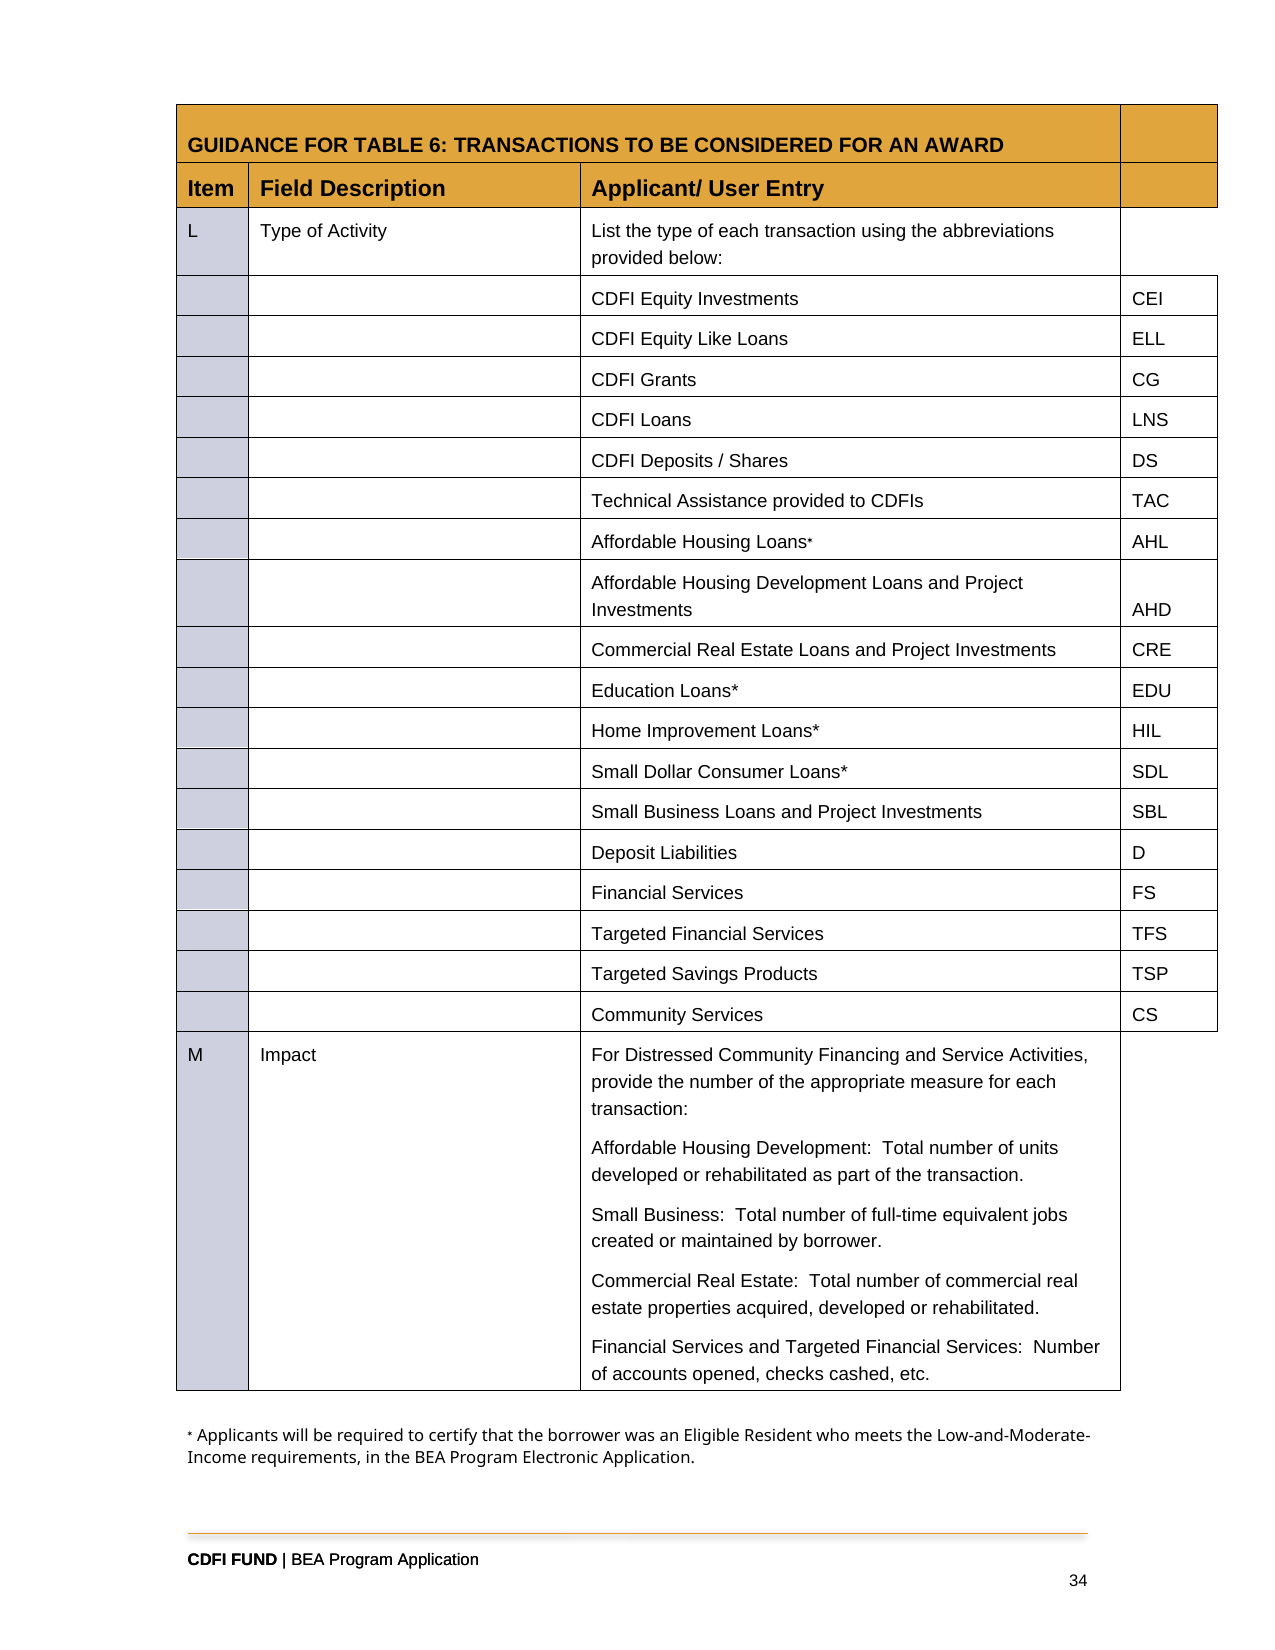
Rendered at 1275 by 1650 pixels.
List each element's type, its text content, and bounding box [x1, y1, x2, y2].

table_cell [249, 668, 580, 707]
table_cell CDFI Grants [581, 357, 1120, 396]
table_cell Small Business Loans and Project Investments [581, 789, 1120, 828]
table_cell [249, 708, 580, 747]
table_cell ELL [1121, 316, 1217, 356]
table_cell Targeted Savings Products [581, 951, 1120, 991]
table_cell EDU [1121, 668, 1217, 707]
table_cell Deposit Liabilities [581, 830, 1120, 869]
table_cell [177, 438, 248, 477]
table_cell [249, 560, 580, 626]
table_cell TAC [1121, 478, 1217, 518]
table_cell [177, 708, 248, 747]
table_cell CDFI Loans [581, 397, 1120, 437]
table_cell AHD [1121, 560, 1217, 626]
table_cell Small Dollar Consumer Loans* [581, 749, 1120, 788]
table_cell [249, 276, 580, 315]
table_cell TSP [1121, 951, 1217, 991]
table_cell [177, 911, 248, 950]
table_cell [177, 478, 248, 518]
table_cell SDL [1121, 749, 1217, 788]
table_cell Financial Services [581, 870, 1120, 909]
table_header Guidance for TAble 6: Transactions to be considered for an award [177, 105, 1120, 162]
table_cell AHL [1121, 519, 1217, 558]
table_cell [177, 951, 248, 991]
table_cell [177, 830, 248, 869]
table_cell LNS [1121, 397, 1217, 437]
table_cell Education Loans* [581, 668, 1120, 707]
table_cell Targeted Financial Services [581, 911, 1120, 950]
table_cell DS [1121, 438, 1217, 477]
table_cell CG [1121, 357, 1217, 396]
table_cell [177, 789, 248, 828]
table_cell Field Description [249, 163, 580, 207]
table_cell CDFI Equity Like Loans [581, 316, 1120, 356]
table_cell Type of Activity [249, 208, 580, 275]
table_cell Affordable Housing Development Loans and Project Investments [581, 560, 1120, 626]
table_cell CS [1121, 992, 1217, 1031]
table_cell [249, 870, 580, 909]
table_cell CRE [1121, 627, 1217, 666]
table_cell Commercial Real Estate Loans and Project Investments [581, 627, 1120, 666]
table_cell [249, 992, 580, 1031]
table_cell [177, 627, 248, 666]
table_cell [249, 911, 580, 950]
table_cell [249, 316, 580, 356]
table_cell [249, 627, 580, 666]
table_cell CDFI Deposits / Shares [581, 438, 1120, 477]
table_cell [177, 992, 248, 1031]
table_cell [249, 397, 580, 437]
table_cell L [177, 208, 248, 275]
table_cell List the type of each transaction using the abbreviations provided below: [581, 208, 1120, 275]
table_cell [177, 870, 248, 909]
table_cell [177, 397, 248, 437]
table_cell Community Services [581, 992, 1120, 1031]
table_cell FS [1121, 870, 1217, 909]
table_cell TFS [1121, 911, 1217, 950]
table_cell [249, 438, 580, 477]
table_cell [249, 830, 580, 869]
table_cell SBL [1121, 789, 1217, 828]
table_cell [249, 519, 580, 558]
table_cell HIL [1121, 708, 1217, 747]
table_cell [177, 357, 248, 396]
table_cell [177, 749, 248, 788]
table_cell [177, 519, 248, 558]
table_cell [177, 668, 248, 707]
table_cell [249, 951, 580, 991]
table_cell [581, 1032, 1120, 1390]
table_cell [177, 560, 248, 626]
table_cell CDFI Equity Investments [581, 276, 1120, 315]
table_cell [249, 357, 580, 396]
table_cell [249, 749, 580, 788]
table_cell [249, 789, 580, 828]
table_cell Affordable Housing Loans [581, 519, 1120, 558]
table_cell Applicant/ User Entry [581, 163, 1120, 207]
table_cell Impact [249, 1032, 580, 1390]
table_cell Technical Assistance provided to CDFIs [581, 478, 1120, 518]
table_cell Item [177, 163, 248, 207]
table_cell [177, 316, 248, 356]
table_cell CEI [1121, 276, 1217, 315]
table_cell Home Improvement Loans* [581, 708, 1120, 747]
table_cell [177, 276, 248, 315]
table_cell [249, 478, 580, 518]
table_cell M [177, 1032, 248, 1390]
table_cell D [1121, 830, 1217, 869]
